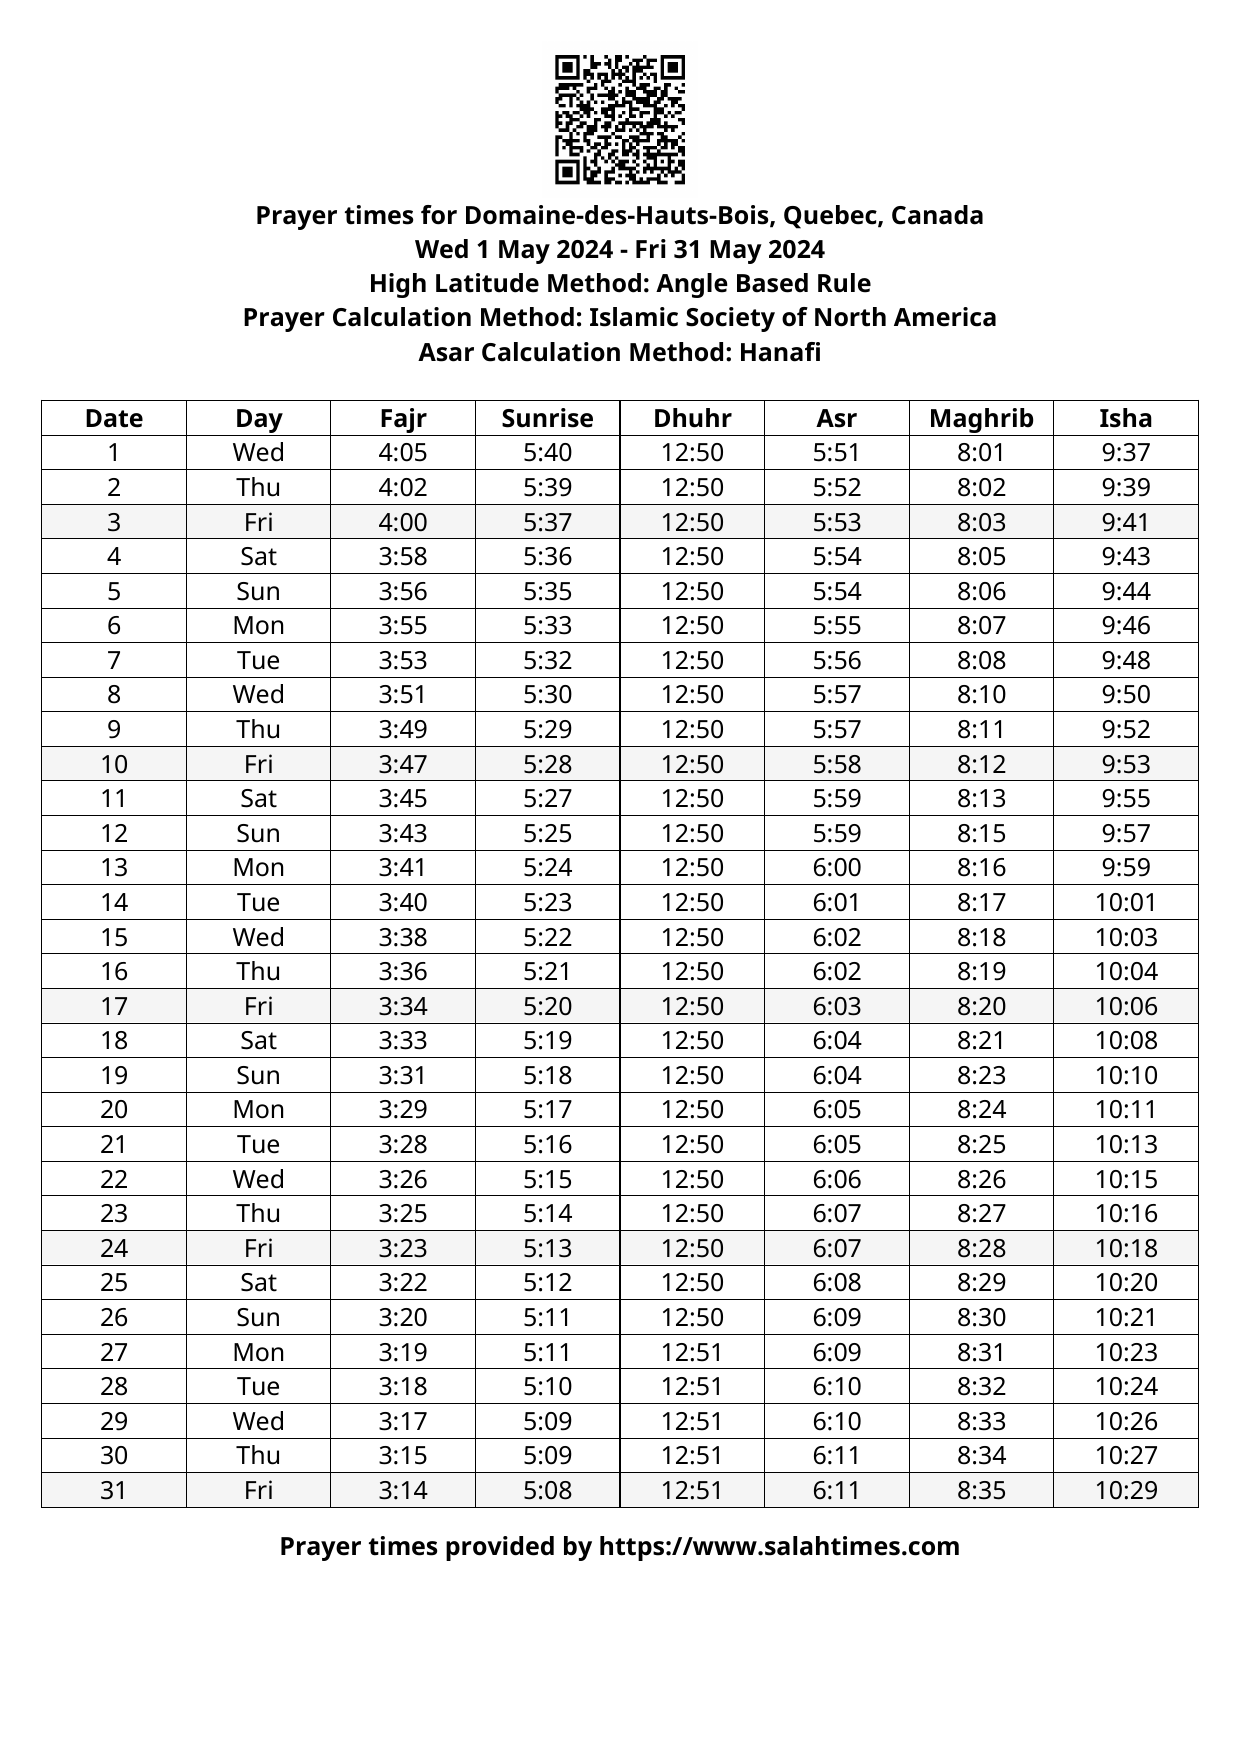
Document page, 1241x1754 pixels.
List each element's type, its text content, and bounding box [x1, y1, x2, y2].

table_cell 5:32 [476, 643, 619, 677]
table_cell 5:19 [476, 1024, 619, 1057]
table_cell 12:50 [621, 954, 764, 988]
table_cell 3:43 [331, 816, 475, 849]
table_cell 8:32 [910, 1369, 1053, 1403]
table_cell Wed [187, 1162, 330, 1195]
table_cell 8:28 [910, 1231, 1053, 1264]
table_cell 27 [42, 1335, 186, 1368]
table_cell 5:37 [476, 505, 619, 538]
table_cell 12:50 [621, 1266, 764, 1299]
table_cell 5:27 [476, 781, 619, 815]
table_cell 3 [42, 505, 186, 538]
table_cell 12:50 [621, 643, 764, 677]
text Wed 1 May 2024 - Fri 31 May 2024 [42, 232, 1198, 266]
table_cell 2 [42, 470, 186, 504]
table_cell 3:47 [331, 747, 475, 780]
table_cell Tue [187, 1127, 330, 1161]
table_cell Wed [187, 436, 330, 469]
table_cell 9:44 [1054, 574, 1198, 607]
table_cell 10:20 [1054, 1266, 1198, 1299]
table_cell 3:45 [331, 781, 475, 815]
table_cell 6:07 [765, 1196, 909, 1230]
table_cell 5:29 [476, 712, 619, 746]
table_cell 26 [42, 1300, 186, 1334]
table_cell 16 [42, 954, 186, 988]
table_cell 3:17 [331, 1404, 475, 1437]
table_header Maghrib [910, 401, 1053, 434]
table_cell Tue [187, 1369, 330, 1403]
table_cell 9:52 [1054, 712, 1198, 746]
table_cell 9 [42, 712, 186, 746]
table_cell 3:36 [331, 954, 475, 988]
table_cell 3:55 [331, 609, 475, 642]
table_cell 12:50 [621, 1300, 764, 1334]
table_cell 6:08 [765, 1266, 909, 1299]
table_cell 10:11 [1054, 1093, 1198, 1126]
table_cell 10:23 [1054, 1335, 1198, 1368]
table_cell 8:08 [910, 643, 1053, 677]
table_cell 12 [42, 816, 186, 849]
table_cell 8:12 [910, 747, 1053, 780]
table_cell 8:27 [910, 1196, 1053, 1230]
table_cell 12:50 [621, 989, 764, 1022]
table_cell 8:24 [910, 1093, 1053, 1126]
table_cell 8:07 [910, 609, 1053, 642]
table_cell 10:27 [1054, 1439, 1198, 1472]
table_cell 3:15 [331, 1439, 475, 1472]
table_cell 10:03 [1054, 920, 1198, 953]
table_cell 5:59 [765, 781, 909, 815]
table_cell 8:02 [910, 470, 1053, 504]
table_cell 6:09 [765, 1300, 909, 1334]
table_cell 12:51 [621, 1335, 764, 1368]
table_cell 5:13 [476, 1231, 619, 1264]
table_cell 12:50 [621, 470, 764, 504]
table_cell 9:53 [1054, 747, 1198, 780]
table_cell 3:33 [331, 1024, 475, 1057]
table_cell 3:18 [331, 1369, 475, 1403]
table_cell Sun [187, 816, 330, 849]
table_cell 8:25 [910, 1127, 1053, 1161]
table_cell 5:10 [476, 1369, 619, 1403]
table_cell 3:58 [331, 539, 475, 573]
table_cell Fri [187, 1473, 330, 1507]
table_cell Fri [187, 505, 330, 538]
table_cell 9:59 [1054, 851, 1198, 884]
table_cell 15 [42, 920, 186, 953]
table_cell 8:29 [910, 1266, 1053, 1299]
table_cell 3:23 [331, 1231, 475, 1264]
table_cell 8:30 [910, 1300, 1053, 1334]
table_cell 12:50 [621, 1231, 764, 1264]
table_cell Wed [187, 678, 330, 711]
text Prayer times provided by https://www.salahtimes.com [42, 1528, 1198, 1563]
table_cell 4:05 [331, 436, 475, 469]
table_cell Mon [187, 609, 330, 642]
table_cell 10:13 [1054, 1127, 1198, 1161]
table_cell Sun [187, 574, 330, 607]
table_cell 10:24 [1054, 1369, 1198, 1403]
table_cell 8:18 [910, 920, 1053, 953]
table_cell 12:50 [621, 574, 764, 607]
table_cell 10:10 [1054, 1058, 1198, 1092]
table_cell 3:51 [331, 678, 475, 711]
table_cell 5:28 [476, 747, 619, 780]
table_cell 4:00 [331, 505, 475, 538]
table_cell 12:50 [621, 1093, 764, 1126]
table_cell 8:15 [910, 816, 1053, 849]
table_cell 5:08 [476, 1473, 619, 1507]
table_cell 11 [42, 781, 186, 815]
table_cell 12:50 [621, 505, 764, 538]
table_cell 12:50 [621, 1127, 764, 1161]
table_cell 3:53 [331, 643, 475, 677]
table_cell 12:51 [621, 1404, 764, 1437]
table_cell 10:01 [1054, 885, 1198, 919]
text Prayer times for Domaine-des-Hauts-Bois, Quebec, Canada [42, 198, 1198, 232]
table_cell 21 [42, 1127, 186, 1161]
table_cell 9:43 [1054, 539, 1198, 573]
table_cell 12:50 [621, 1196, 764, 1230]
table_cell Wed [187, 1404, 330, 1437]
table_header Isha [1054, 401, 1198, 434]
table_cell 3:49 [331, 712, 475, 746]
table_cell 5:33 [476, 609, 619, 642]
table_cell 10:06 [1054, 989, 1198, 1022]
table_header Day [187, 401, 330, 434]
table_cell 5:20 [476, 989, 619, 1022]
table_cell 9:39 [1054, 470, 1198, 504]
table_cell 10:04 [1054, 954, 1198, 988]
table_cell 9:48 [1054, 643, 1198, 677]
table_cell 6:11 [765, 1439, 909, 1472]
table_cell 3:26 [331, 1162, 475, 1195]
table_cell 9:41 [1054, 505, 1198, 538]
table_cell 3:38 [331, 920, 475, 953]
table_cell 6:01 [765, 885, 909, 919]
table_cell Fri [187, 747, 330, 780]
table_cell 10:29 [1054, 1473, 1198, 1507]
table_cell 6:05 [765, 1127, 909, 1161]
table_cell 3:56 [331, 574, 475, 607]
table_cell 9:57 [1054, 816, 1198, 849]
table_cell 13 [42, 851, 186, 884]
table_cell 8:23 [910, 1058, 1053, 1092]
table_cell 12:50 [621, 816, 764, 849]
table_cell 10:16 [1054, 1196, 1198, 1230]
table_cell 9:55 [1054, 781, 1198, 815]
table_cell Tue [187, 643, 330, 677]
table_header Sunrise [476, 401, 619, 434]
table_cell 5:59 [765, 816, 909, 849]
table_cell 12:50 [621, 678, 764, 711]
table_cell 12:50 [621, 436, 764, 469]
table_cell 30 [42, 1439, 186, 1472]
table_cell 3:31 [331, 1058, 475, 1092]
table_cell 12:50 [621, 1024, 764, 1057]
table_cell 6:00 [765, 851, 909, 884]
table_cell 6:07 [765, 1231, 909, 1264]
table_cell 8:01 [910, 436, 1053, 469]
table_header Fajr [331, 401, 475, 434]
table_cell 12:50 [621, 920, 764, 953]
table_cell 5:22 [476, 920, 619, 953]
table_cell 6:11 [765, 1473, 909, 1507]
table_cell 6 [42, 609, 186, 642]
table_cell 5:39 [476, 470, 619, 504]
table_cell 3:40 [331, 885, 475, 919]
table_cell 3:28 [331, 1127, 475, 1161]
table_cell 8:06 [910, 574, 1053, 607]
table_cell 5:54 [765, 539, 909, 573]
table_cell 7 [42, 643, 186, 677]
table_cell Sun [187, 1058, 330, 1092]
text High Latitude Method: Angle Based Rule [42, 266, 1198, 300]
table_cell 10:08 [1054, 1024, 1198, 1057]
table_header Dhuhr [621, 401, 764, 434]
table_cell 23 [42, 1196, 186, 1230]
table_cell Sat [187, 1266, 330, 1299]
table_cell 3:41 [331, 851, 475, 884]
table_cell 5:17 [476, 1093, 619, 1126]
picture [542, 41, 699, 198]
table_cell 5:12 [476, 1266, 619, 1299]
table_cell 3:25 [331, 1196, 475, 1230]
table_cell 5:55 [765, 609, 909, 642]
table_cell Thu [187, 470, 330, 504]
table_header Asr [765, 401, 909, 434]
text Asar Calculation Method: Hanafi [42, 334, 1198, 368]
table_cell 5:11 [476, 1300, 619, 1334]
table_cell 10:15 [1054, 1162, 1198, 1195]
table_cell 5:35 [476, 574, 619, 607]
table_cell 9:46 [1054, 609, 1198, 642]
table_cell 5:58 [765, 747, 909, 780]
table_cell 31 [42, 1473, 186, 1507]
table_cell Fri [187, 989, 330, 1022]
table_cell 8:11 [910, 712, 1053, 746]
table_cell 5 [42, 574, 186, 607]
table_cell 12:50 [621, 539, 764, 573]
table_cell 12:50 [621, 609, 764, 642]
table_cell Tue [187, 885, 330, 919]
table_cell 5:15 [476, 1162, 619, 1195]
table_cell 12:50 [621, 712, 764, 746]
table_cell 12:51 [621, 1439, 764, 1472]
table_cell 6:03 [765, 989, 909, 1022]
table_cell 12:50 [621, 1058, 764, 1092]
table_cell 6:10 [765, 1369, 909, 1403]
table_cell 18 [42, 1024, 186, 1057]
table_cell Wed [187, 920, 330, 953]
table_cell 4:02 [331, 470, 475, 504]
table_cell 10 [42, 747, 186, 780]
table_cell 8:26 [910, 1162, 1053, 1195]
table_cell 4 [42, 539, 186, 573]
table_cell 8:16 [910, 851, 1053, 884]
table_cell 8:33 [910, 1404, 1053, 1437]
table_cell 8:21 [910, 1024, 1053, 1057]
table_cell 5:30 [476, 678, 619, 711]
table_cell 3:22 [331, 1266, 475, 1299]
table_cell 29 [42, 1404, 186, 1437]
table_cell 10:21 [1054, 1300, 1198, 1334]
table_cell 5:36 [476, 539, 619, 573]
table_cell 12:50 [621, 851, 764, 884]
table_cell Thu [187, 1196, 330, 1230]
table_cell 6:09 [765, 1335, 909, 1368]
table_cell Sun [187, 1300, 330, 1334]
table_cell 5:54 [765, 574, 909, 607]
table_cell Sat [187, 781, 330, 815]
table_cell 5:51 [765, 436, 909, 469]
table_cell Sat [187, 539, 330, 573]
table_cell Thu [187, 712, 330, 746]
table_cell 8:10 [910, 678, 1053, 711]
table_cell 8:17 [910, 885, 1053, 919]
table_cell 12:50 [621, 781, 764, 815]
table_cell Fri [187, 1231, 330, 1264]
table_cell 6:05 [765, 1093, 909, 1126]
table_cell 5:57 [765, 678, 909, 711]
table_cell 5:21 [476, 954, 619, 988]
table_cell Thu [187, 1439, 330, 1472]
table_cell 5:09 [476, 1439, 619, 1472]
table_cell 12:50 [621, 747, 764, 780]
table_cell 6:04 [765, 1058, 909, 1092]
table_cell 3:14 [331, 1473, 475, 1507]
text Prayer Calculation Method: Islamic Society of North America [42, 300, 1198, 334]
table_cell 5:57 [765, 712, 909, 746]
table_cell 14 [42, 885, 186, 919]
table_cell 8:19 [910, 954, 1053, 988]
table_cell 12:50 [621, 885, 764, 919]
table_cell 3:19 [331, 1335, 475, 1368]
table_cell 6:02 [765, 954, 909, 988]
table_cell 8 [42, 678, 186, 711]
table_cell 5:24 [476, 851, 619, 884]
table_cell 8:34 [910, 1439, 1053, 1472]
table_cell 24 [42, 1231, 186, 1264]
table_cell 8:35 [910, 1473, 1053, 1507]
table_cell Mon [187, 1335, 330, 1368]
table_cell 5:16 [476, 1127, 619, 1161]
table_cell 5:14 [476, 1196, 619, 1230]
table_cell 22 [42, 1162, 186, 1195]
table_cell 19 [42, 1058, 186, 1092]
table_cell 5:52 [765, 470, 909, 504]
table_cell 12:51 [621, 1473, 764, 1507]
table_cell Mon [187, 1093, 330, 1126]
table_cell 8:05 [910, 539, 1053, 573]
table_cell 17 [42, 989, 186, 1022]
table_cell 28 [42, 1369, 186, 1403]
table_cell 8:13 [910, 781, 1053, 815]
table_cell 5:40 [476, 436, 619, 469]
table_cell 12:51 [621, 1369, 764, 1403]
table_cell 6:04 [765, 1024, 909, 1057]
table_cell 6:02 [765, 920, 909, 953]
table_cell 3:29 [331, 1093, 475, 1126]
table_cell 5:56 [765, 643, 909, 677]
table_cell 5:53 [765, 505, 909, 538]
table_cell 8:03 [910, 505, 1053, 538]
table_cell 25 [42, 1266, 186, 1299]
table_cell 12:50 [621, 1162, 764, 1195]
table_cell Sat [187, 1024, 330, 1057]
table_cell 8:31 [910, 1335, 1053, 1368]
table_header Date [42, 401, 186, 434]
table_cell Mon [187, 851, 330, 884]
table_cell 10:18 [1054, 1231, 1198, 1264]
table_cell 6:10 [765, 1404, 909, 1437]
table_cell 6:06 [765, 1162, 909, 1195]
table_cell 5:11 [476, 1335, 619, 1368]
table_cell 9:37 [1054, 436, 1198, 469]
table_cell 5:18 [476, 1058, 619, 1092]
table_cell 10:26 [1054, 1404, 1198, 1437]
table_cell 5:25 [476, 816, 619, 849]
table_cell 3:34 [331, 989, 475, 1022]
table_cell Thu [187, 954, 330, 988]
table_cell 3:20 [331, 1300, 475, 1334]
table_cell 20 [42, 1093, 186, 1126]
table_cell 9:50 [1054, 678, 1198, 711]
table_cell 1 [42, 436, 186, 469]
table_cell 5:09 [476, 1404, 619, 1437]
table_cell 5:23 [476, 885, 619, 919]
table_cell 8:20 [910, 989, 1053, 1022]
